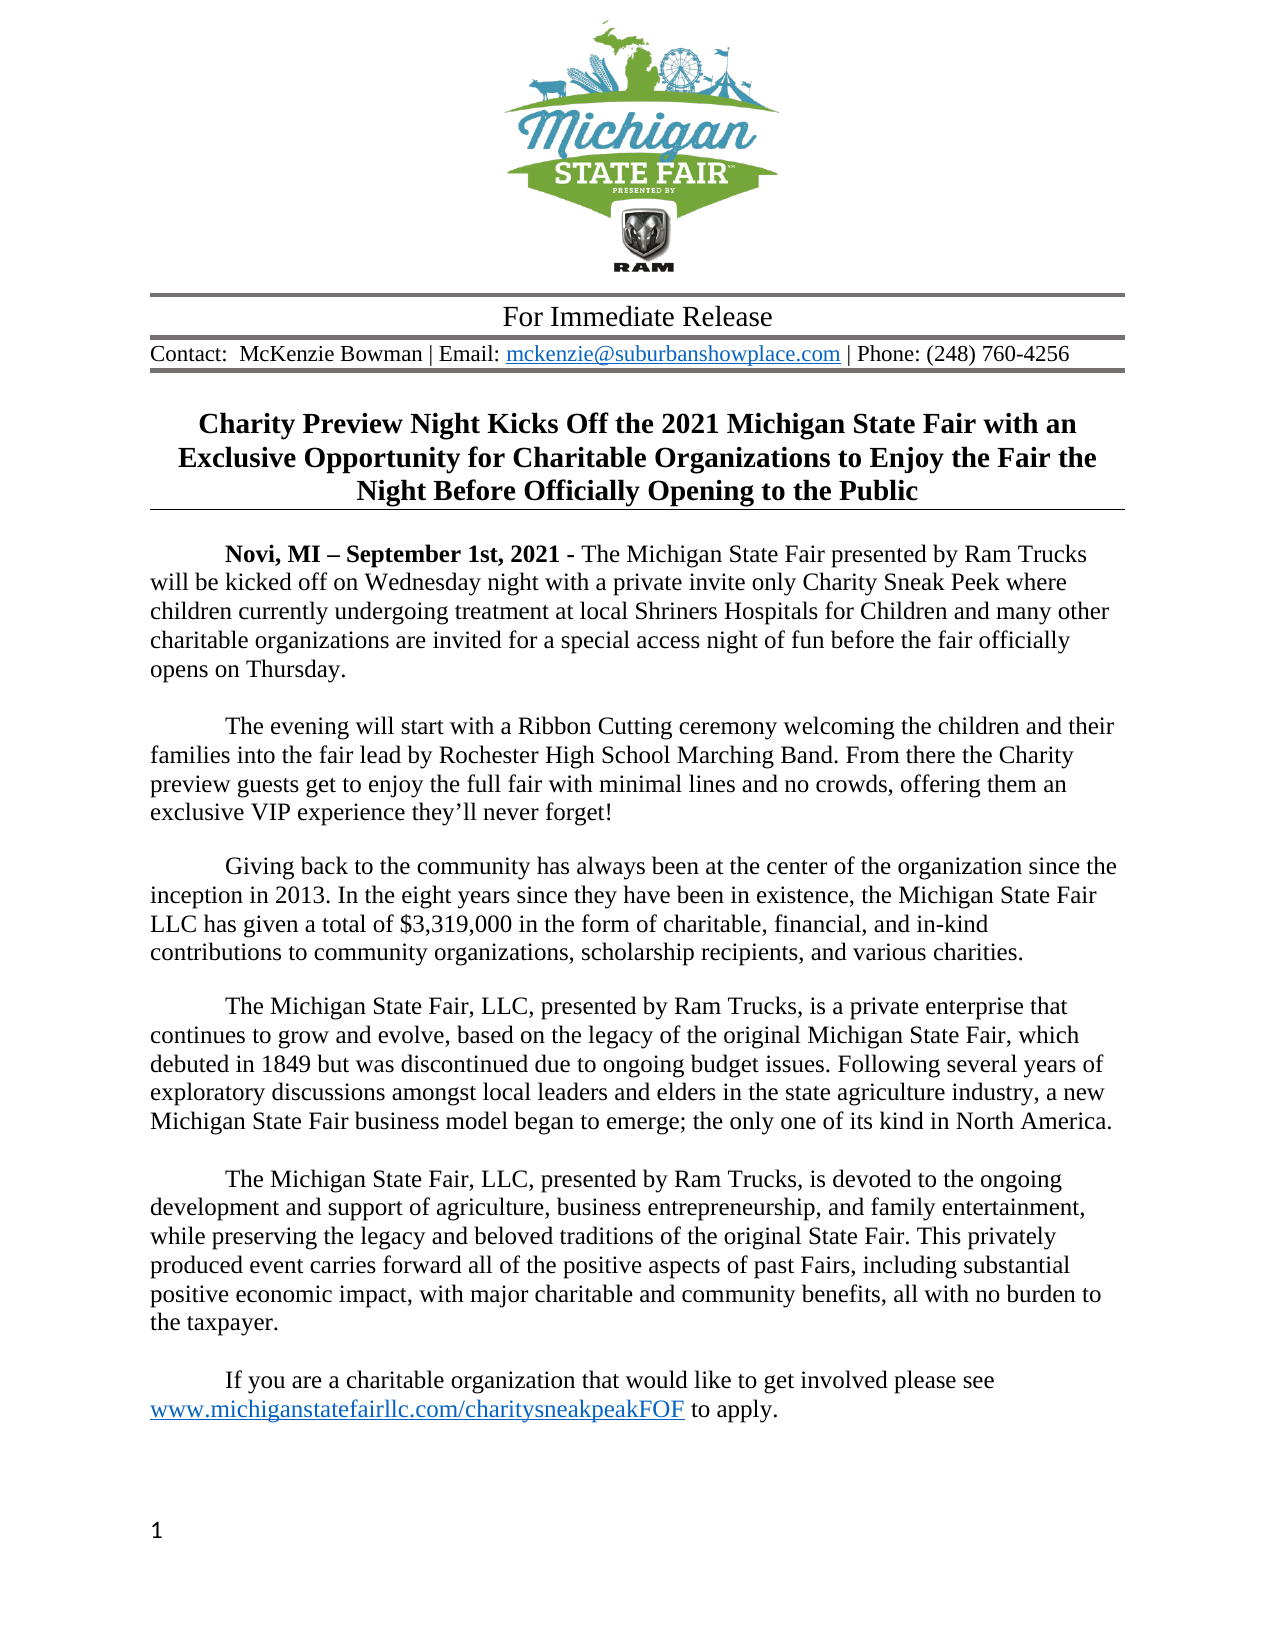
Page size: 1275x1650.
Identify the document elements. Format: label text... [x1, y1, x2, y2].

text Contact: McKenzie Bowman | Email: mckenzie@suburbanshowplace.com | Phone: (248) 760-4256 [150, 340, 1125, 368]
text The evening will start with a Ribbon Cutting ceremony welcoming the children and their families into the fair lead by Rochester High School Marching Band. From there the Charity preview guests get to enjoy the full fair with minimal lines and no crowds, offering them an exclusive VIP experience they’ll never forget! [150, 711, 1125, 826]
text If you are a charitable organization that would like to get involved please see www.michiganstatefairllc.com/charitysneakpeakFOF to apply. [150, 1365, 1125, 1422]
picture [503, 19, 780, 278]
text The Michigan State Fair, LLC, presented by Ram Trucks, is devoted to the ongoing development and support of agriculture, business entrepreneurship, and family entertainment, while preserving the legacy and beloved traditions of the original State Fair. This privately produced event carries forward all of the positive aspects of past Fairs, including substantial positive economic impact, with major charitable and community benefits, all with no burden to the taxpayer. [150, 1164, 1125, 1336]
text For Immediate Release [150, 297, 1125, 335]
text Charity Preview Night Kicks Off the 2021 Michigan State Fair with an Exclusive Opportunity for Charitable Organizations to Enjoy the Fair the Night Before Officially Opening to the Public [150, 406, 1125, 509]
text Giving back to the community has always been at the center of the organization since the inception in 2013. In the eight years since they have been in existence, the Michigan State Fair LLC has given a total of $3,319,000 in the form of charitable, financial, and in-kind contributions to community organizations, scholarship recipients, and various charities. [150, 851, 1125, 966]
text The Michigan State Fair, LLC, presented by Ram Trucks, is a private enterprise that continues to grow and evolve, based on the legacy of the original Michigan State Fair, which debuted in 1849 but was discontinued due to ongoing budget issues. Following several years of exploratory discussions amongst local leaders and elders in the state agriculture industry, a new Michigan State Fair business model began to emerge; the only one of its kind in North America. [150, 991, 1125, 1135]
text Novi, MI – September 1st, 2021 - The Michigan State Fair presented by Ram Trucks will be kicked off on Wednesday night with a private invite only Charity Sneak Peek where children currently undergoing treatment at local Shriners Hospitals for Children and many other charitable organizations are invited for a special access night of fun before the fair officially opens on Thursday. [150, 539, 1125, 682]
